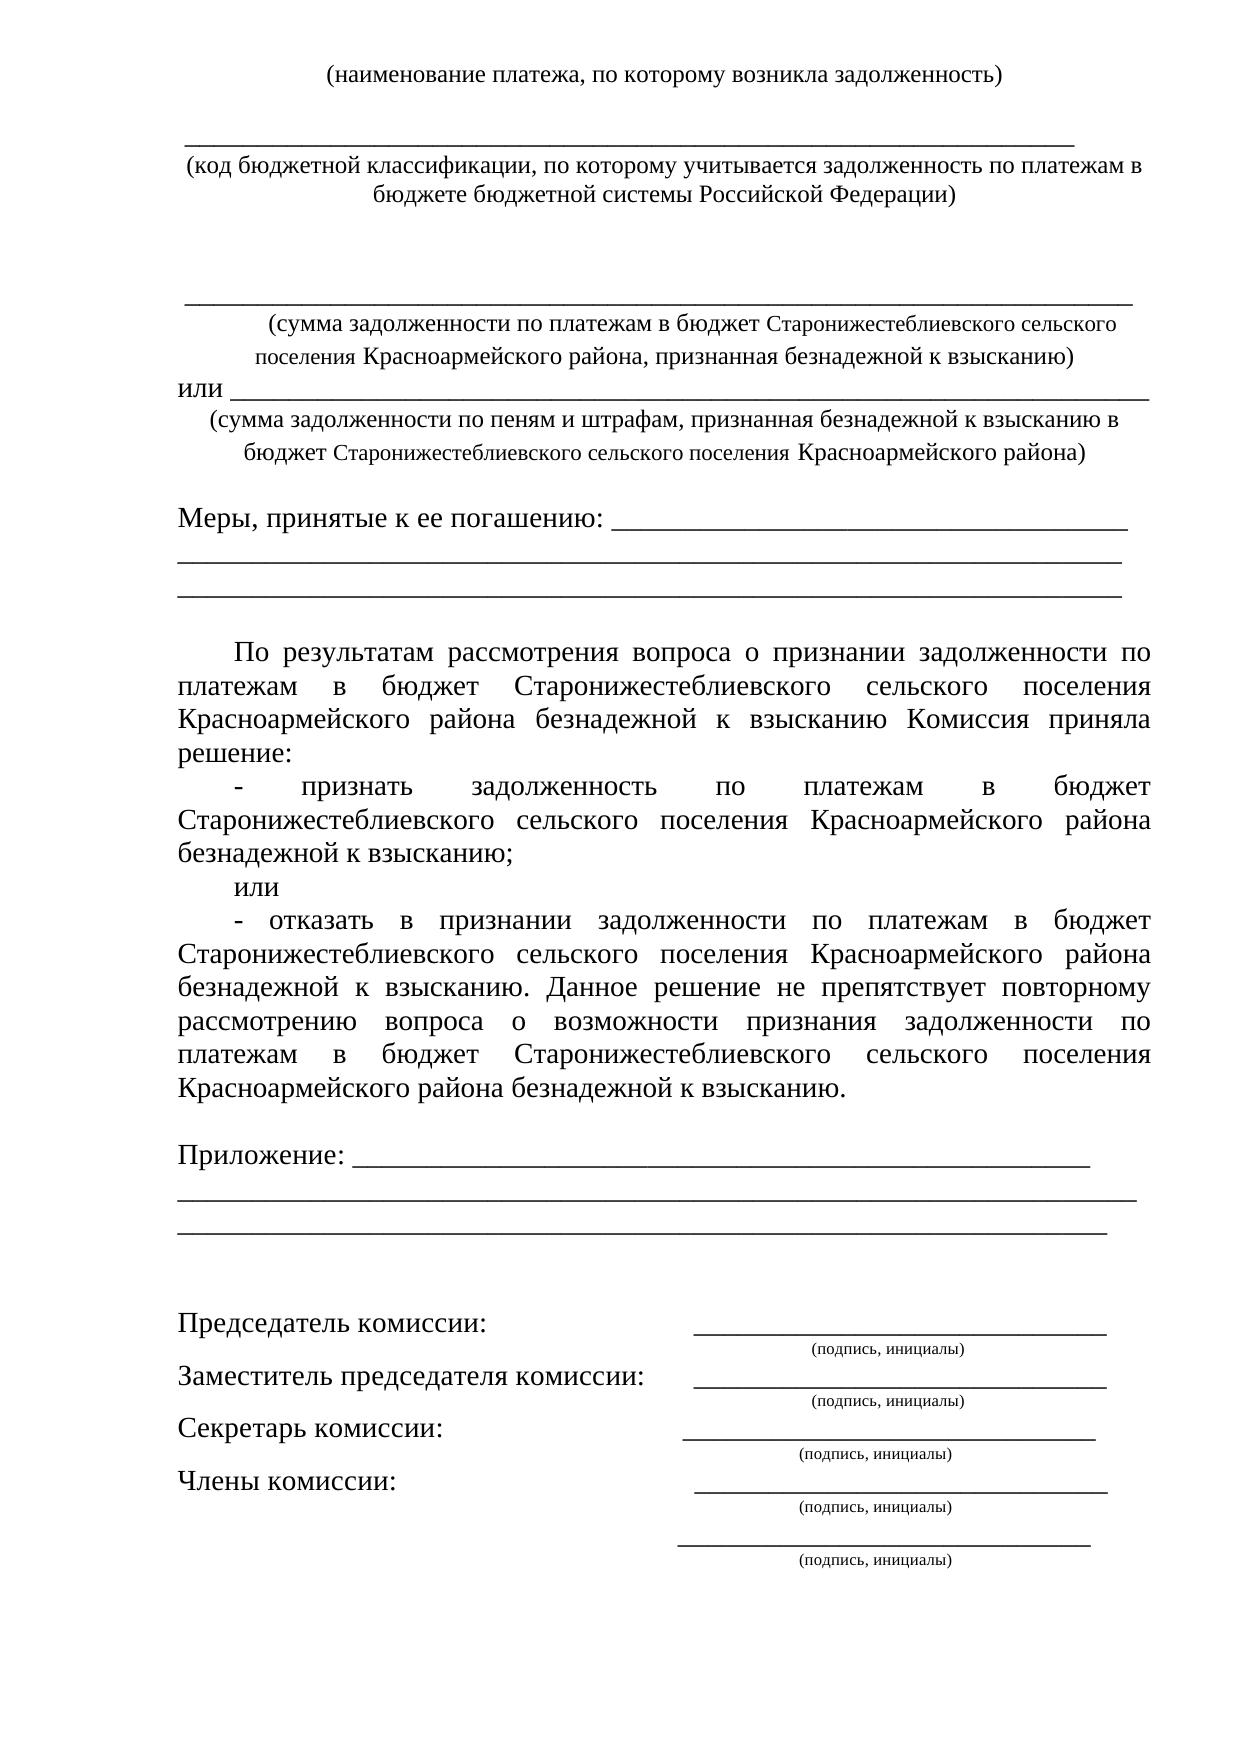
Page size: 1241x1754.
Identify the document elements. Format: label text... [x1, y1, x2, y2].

text (сумма задолженности по платежам в бюджет Старонижестеблиевского сельского поселения Красноармейского района, признанная безнадежной к взысканию) [177, 308, 1152, 371]
text (подпись, инициалы) [620, 1391, 1152, 1410]
text ________________________________________________________________ [177, 567, 1152, 601]
text (наименование платежа, по которому возникла задолженность) [177, 59, 1152, 88]
text _____________________________________________________________ [177, 117, 1152, 150]
text По результатам рассмотрения вопроса о признании задолженности по платежам в бюджет Старонижестеблиевского сельского поселения Красноармейского района безнадежной к взысканию Комиссия приняла решение: [177, 634, 1152, 768]
text Меры, принятые к ее погашению: ___________________________________ [177, 500, 1152, 533]
text _________________________________________________________________ [177, 275, 1152, 308]
text Секретарь комиссии: ____________________________ [177, 1410, 1152, 1444]
text Председатель комиссии: ____________________________ [177, 1305, 1152, 1338]
text Заместитель председателя комиссии: ____________________________ [177, 1358, 1152, 1391]
text (подпись, инициалы) [546, 1444, 1152, 1463]
text или [177, 869, 1152, 902]
text - признать задолженность по платежам в бюджет Старонижестеблиевского сельского поселения Красноармейского района безнадежной к взысканию; [177, 768, 1152, 869]
text или _______________________________________________________________ [177, 371, 1152, 404]
text (подпись, инициалы) [620, 1338, 1152, 1358]
text (сумма задолженности по пеням и штрафам, признанная безнадежной к взысканию в бюджет Старонижестеблиевского сельского поселения Красноармейского района) [177, 404, 1152, 466]
text (подпись, инициалы) [546, 1497, 1152, 1516]
text ________________________________________________________________ [177, 533, 1152, 567]
text Приложение: __________________________________________________ [177, 1137, 1152, 1171]
text - отказать в признании задолженности по платежам в бюджет Старонижестеблиевского сельского поселения Красноармейского района безнадежной к взысканию. Данное решение не препятствует повторному рассмотрению вопроса о возможности признания задолженности по платежам в бюджет Старонижестеблиевского сельского поселения Красноармейского района безнадежной к взысканию. [177, 902, 1152, 1104]
text ________________________________________________________________________________________________________________________________ [177, 1171, 1152, 1238]
text (код бюджетной классификации, по которому учитывается задолженность по платежам в бюджете бюджетной системы Российской Федерации) [177, 150, 1152, 208]
text (подпись, инициалы) [546, 1549, 1152, 1568]
text Члены комиссии: ____________________________ [177, 1463, 1152, 1497]
text ____________________________ [177, 1516, 1152, 1549]
